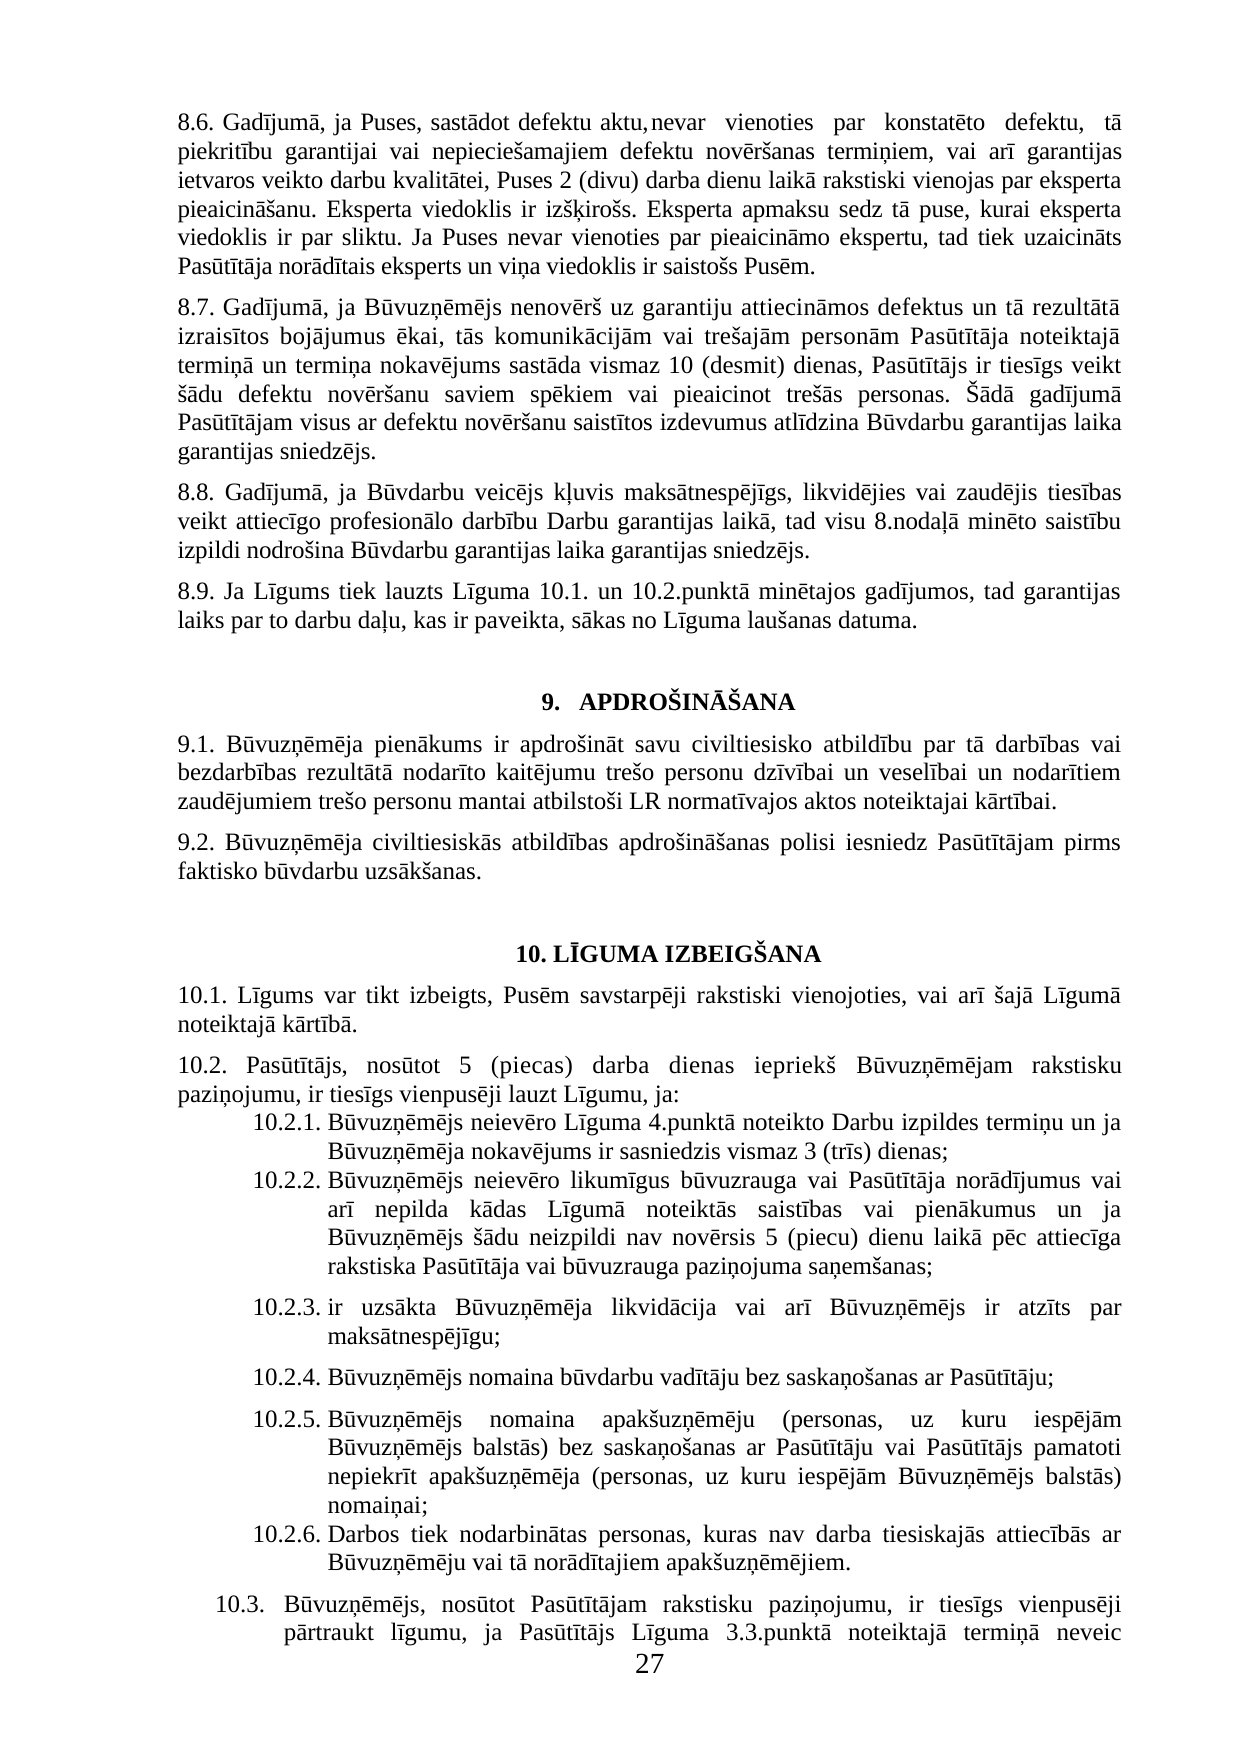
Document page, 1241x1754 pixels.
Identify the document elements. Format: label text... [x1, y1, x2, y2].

text 8.6. Gadījumā, ja Puses, sastādot defektu aktu, nevar vienoties par konstatēto defektu, tā piekritību garantijai vai nepieciešamajiem defektu novēršanas termiņiem, vai arī garantijas ietvaros veikto darbu kvalitātei, Puses 2 (divu) darba dienu laikā rakstiski vienojas par eksperta pieaicināšanu. Eksperta viedoklis ir izšķirošs. Eksperta apmaksu sedz tā puse, kurai eksperta viedoklis ir par sliktu. Ja Puses nevar vienoties par pieaicināmo ekspertu, tad tiek uzaicināts Pasūtītāja norādītais eksperts un viņa viedoklis ir saistošs Pusēm. [177, 107, 1122, 280]
text 8.8. Gadījumā, ja Būvdarbu veicējs kļuvis maksātnespējīgs, likvidējies vai zaudējis tiesības veikt attiecīgo profesionālo darbību Darbu garantijas laikā, tad visu 8.nodaļā minēto saistību izpildi nodrošina Būvdarbu garantijas laika garantijas sniedzējs. [177, 477, 1122, 564]
list Būvuzņēmējs nomaina būvdarbu vadītāju bez saskaņošanas ar Pasūtītāju; [252, 1362, 1122, 1391]
list LĪGUMA IZBEIGŠANA [215, 939, 1122, 967]
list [215, 1589, 1122, 1646]
list Būvuzņēmējs neievēro Līguma 4.punktā noteikto Darbu izpildes termiņu un ja Būvuzņēmēja nokavējums ir sasniedzis vismaz 3 (trīs) dienas; [252, 1107, 1122, 1165]
list ir uzsākta Būvuzņēmēja likvidācija vai arī Būvuzņēmējs ir atzīts par maksātnespējīgu; [252, 1292, 1122, 1350]
text 8.7. Gadījumā, ja Būvuzņēmējs nenovērš uz garantiju attiecināmos defektus un tā rezultātā izraisītos bojājumus ēkai, tās komunikācijām vai trešajām personām Pasūtītāja noteiktajā termiņā un termiņa nokavējums sastāda vismaz 10 (desmit) dienas, Pasūtītājs ir tiesīgs veikt šādu defektu novēršanu saviem spēkiem vai pieaicinot trešās personas. Šādā gadījumā Pasūtītājam visus ar defektu novēršanu saistītos izdevumus atlīdzina Būvdarbu garantijas laika garantijas sniedzējs. [177, 292, 1122, 465]
text 9.2. Būvuzņēmēja civiltiesiskās atbildības apdrošināšanas polisi iesniedz Pasūtītājam pirms faktisko būvdarbu uzsākšanas. [177, 827, 1122, 885]
text 10.1. Līgums var tikt izbeigts, Pusēm savstarpēji rakstiski vienojoties, vai arī šajā Līgumā noteiktajā kārtībā. [177, 980, 1122, 1037]
text 8.9. Ja Līgums tiek lauzts Līguma 10.1. un 10.2.punktā minētajos gadījumos, tad garantijas laiks par to darbu daļu, kas ir paveikta, sākas no Līguma laušanas datuma. [177, 576, 1122, 634]
list Darbos tiek nodarbinātas personas, kuras nav darba tiesiskajās attiecībās ar Būvuzņēmēju vai tā norādītajiem apakšuzņēmējiem. [252, 1519, 1122, 1576]
text 10.2. Pasūtītājs, nosūtot 5 (piecas) darba dienas iepriekš Būvuzņēmējam rakstisku paziņojumu, ir tiesīgs vienpusēji lauzt Līgumu, ja: [177, 1050, 1122, 1107]
text 9.1. Būvuzņēmēja pienākums ir apdrošināt savu civiltiesisko atbildību par tā darbības vai bezdarbības rezultātā nodarīto kaitējumu trešo personu dzīvībai un veselībai un nodarītiem zaudējumiem trešo personu mantai atbilstoši LR normatīvajos aktos noteiktajai kārtībai. [177, 729, 1122, 815]
list APDROŠINĀŠANA [215, 687, 1122, 716]
list Būvuzņēmējs nomaina apakšuzņēmēju (personas, uz kuru iespējām Būvuzņēmējs balstās) bez saskaņošanas ar Pasūtītāju vai Pasūtītājs pamatoti nepiekrīt apakšuzņēmēja (personas, uz kuru iespējām Būvuzņēmējs balstās) nomaiņai; [252, 1404, 1122, 1519]
list Būvuzņēmējs neievēro likumīgus būvuzrauga vai Pasūtītāja norādījumus vai arī nepilda kādas Līgumā noteiktās saistības vai pienākumus un ja Būvuzņēmējs šādu neizpildi nav novērsis 5 (piecu) dienu laikā pēc attiecīga rakstiska Pasūtītāja vai būvuzrauga paziņojuma saņemšanas; [252, 1165, 1122, 1280]
